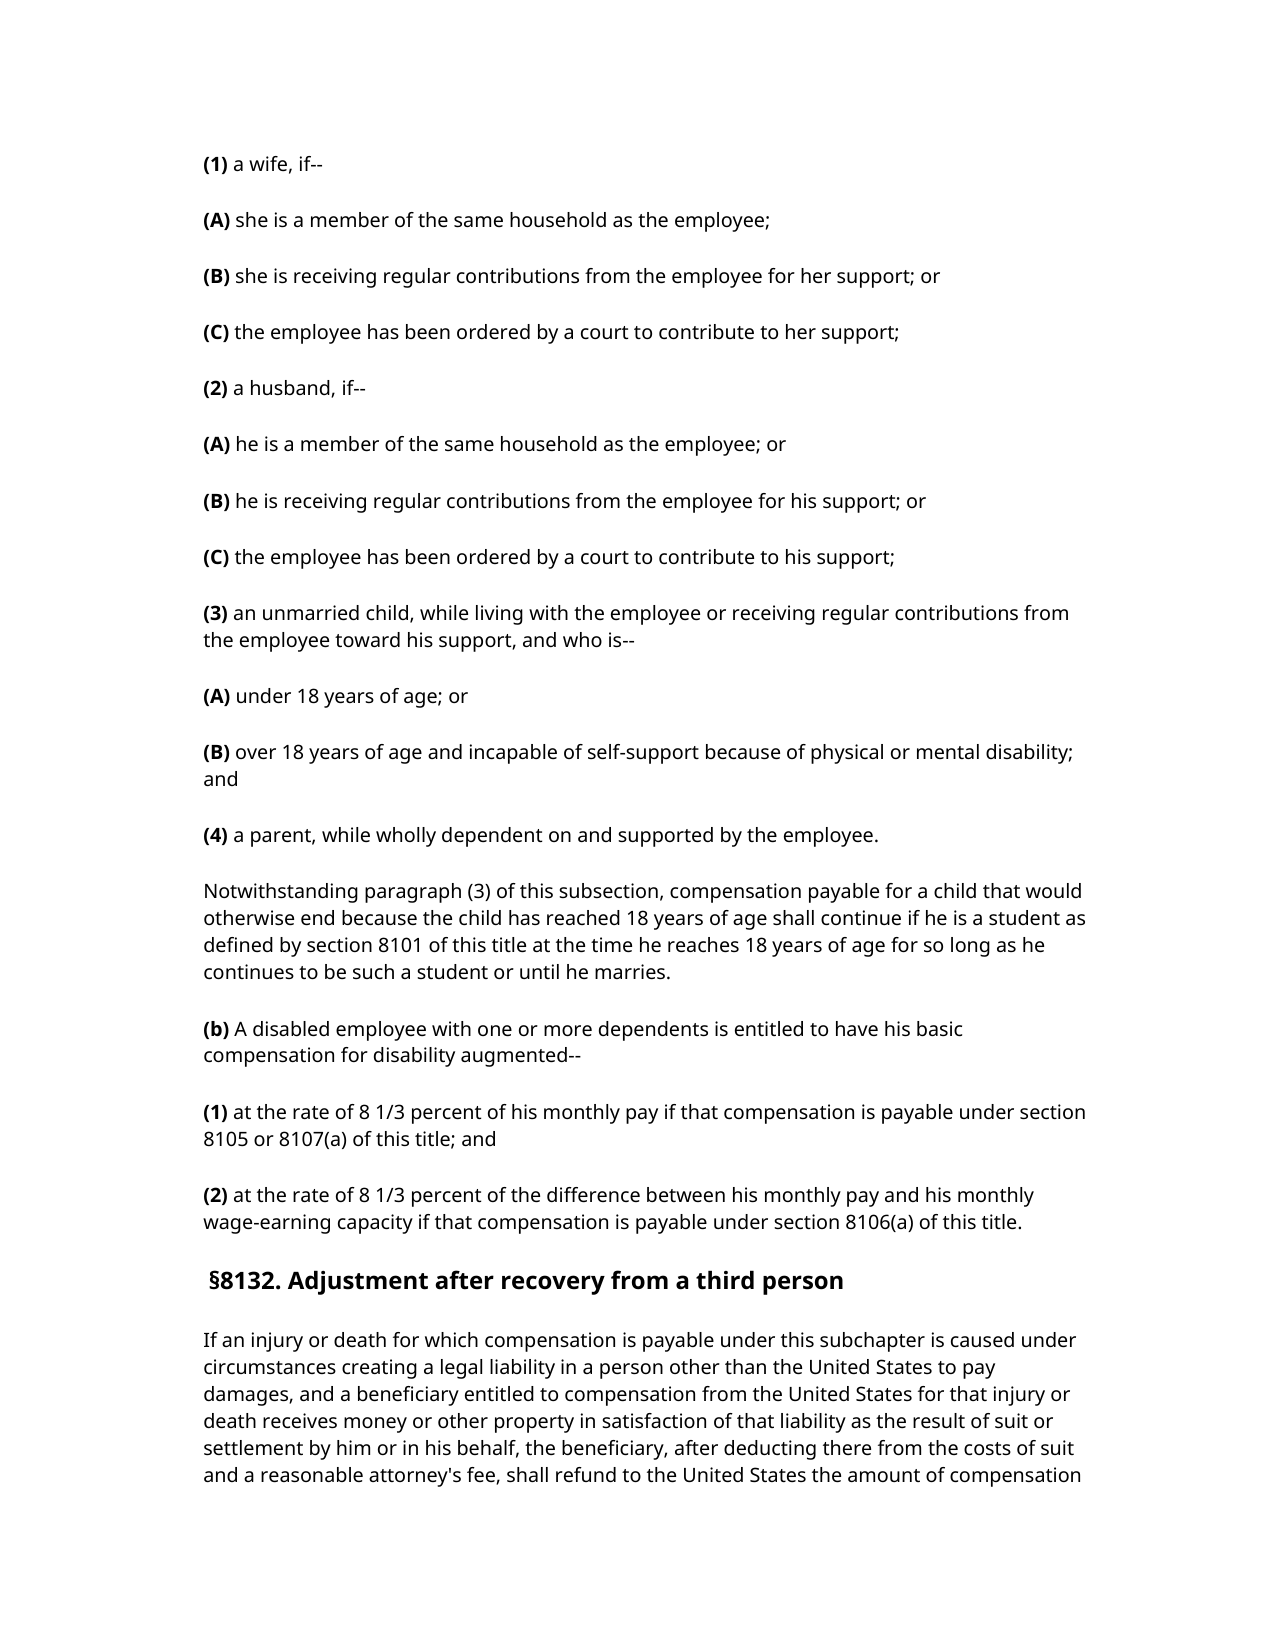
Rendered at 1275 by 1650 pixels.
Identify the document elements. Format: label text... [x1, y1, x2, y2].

text (4) a parent, while wholly dependent on and supported by the employee. [203, 822, 1087, 848]
text (B) over 18 years of age and incapable of self-support because of physical or mental disability; and [203, 738, 1087, 792]
text Notwithstanding paragraph (3) of this subsection, compensation payable for a child that would otherwise end because the child has reached 18 years of age shall continue if he is a student as defined by section 8101 of this title at the time he reaches 18 years of age for so long as he continues to be such a student or until he marries. [203, 878, 1087, 986]
text (A) she is a member of the same household as the employee; [203, 206, 1087, 233]
text (3) an unmarried child, while living with the employee or receiving regular contributions from the employee toward his support, and who is-- [203, 599, 1087, 653]
text §8132. Adjustment after recovery from a third person [203, 1264, 1087, 1297]
text (A) under 18 years of age; or [203, 682, 1087, 709]
text (b) A disabled employee with one or more dependents is entitled to have his basic compensation for disability augmented-- [203, 1015, 1087, 1069]
text (2) at the rate of 8 1/3 percent of the difference between his monthly pay and his monthly wage-earning capacity if that compensation is payable under section 8106(a) of this title. [203, 1181, 1087, 1235]
text (B) he is receiving regular contributions from the employee for his support; or [203, 487, 1087, 514]
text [203, 1326, 1087, 1488]
text (1) a wife, if-- [203, 150, 1087, 177]
text (2) a husband, if-- [203, 374, 1087, 402]
text (A) he is a member of the same household as the employee; or [203, 431, 1087, 458]
text (B) she is receiving regular contributions from the employee for her support; or [203, 262, 1087, 289]
text (C) the employee has been ordered by a court to contribute to his support; [203, 543, 1087, 570]
text (C) the employee has been ordered by a court to contribute to her support; [203, 318, 1087, 345]
text (1) at the rate of 8 1/3 percent of his monthly pay if that compensation is payable under section 8105 or 8107(a) of this title; and [203, 1098, 1087, 1152]
